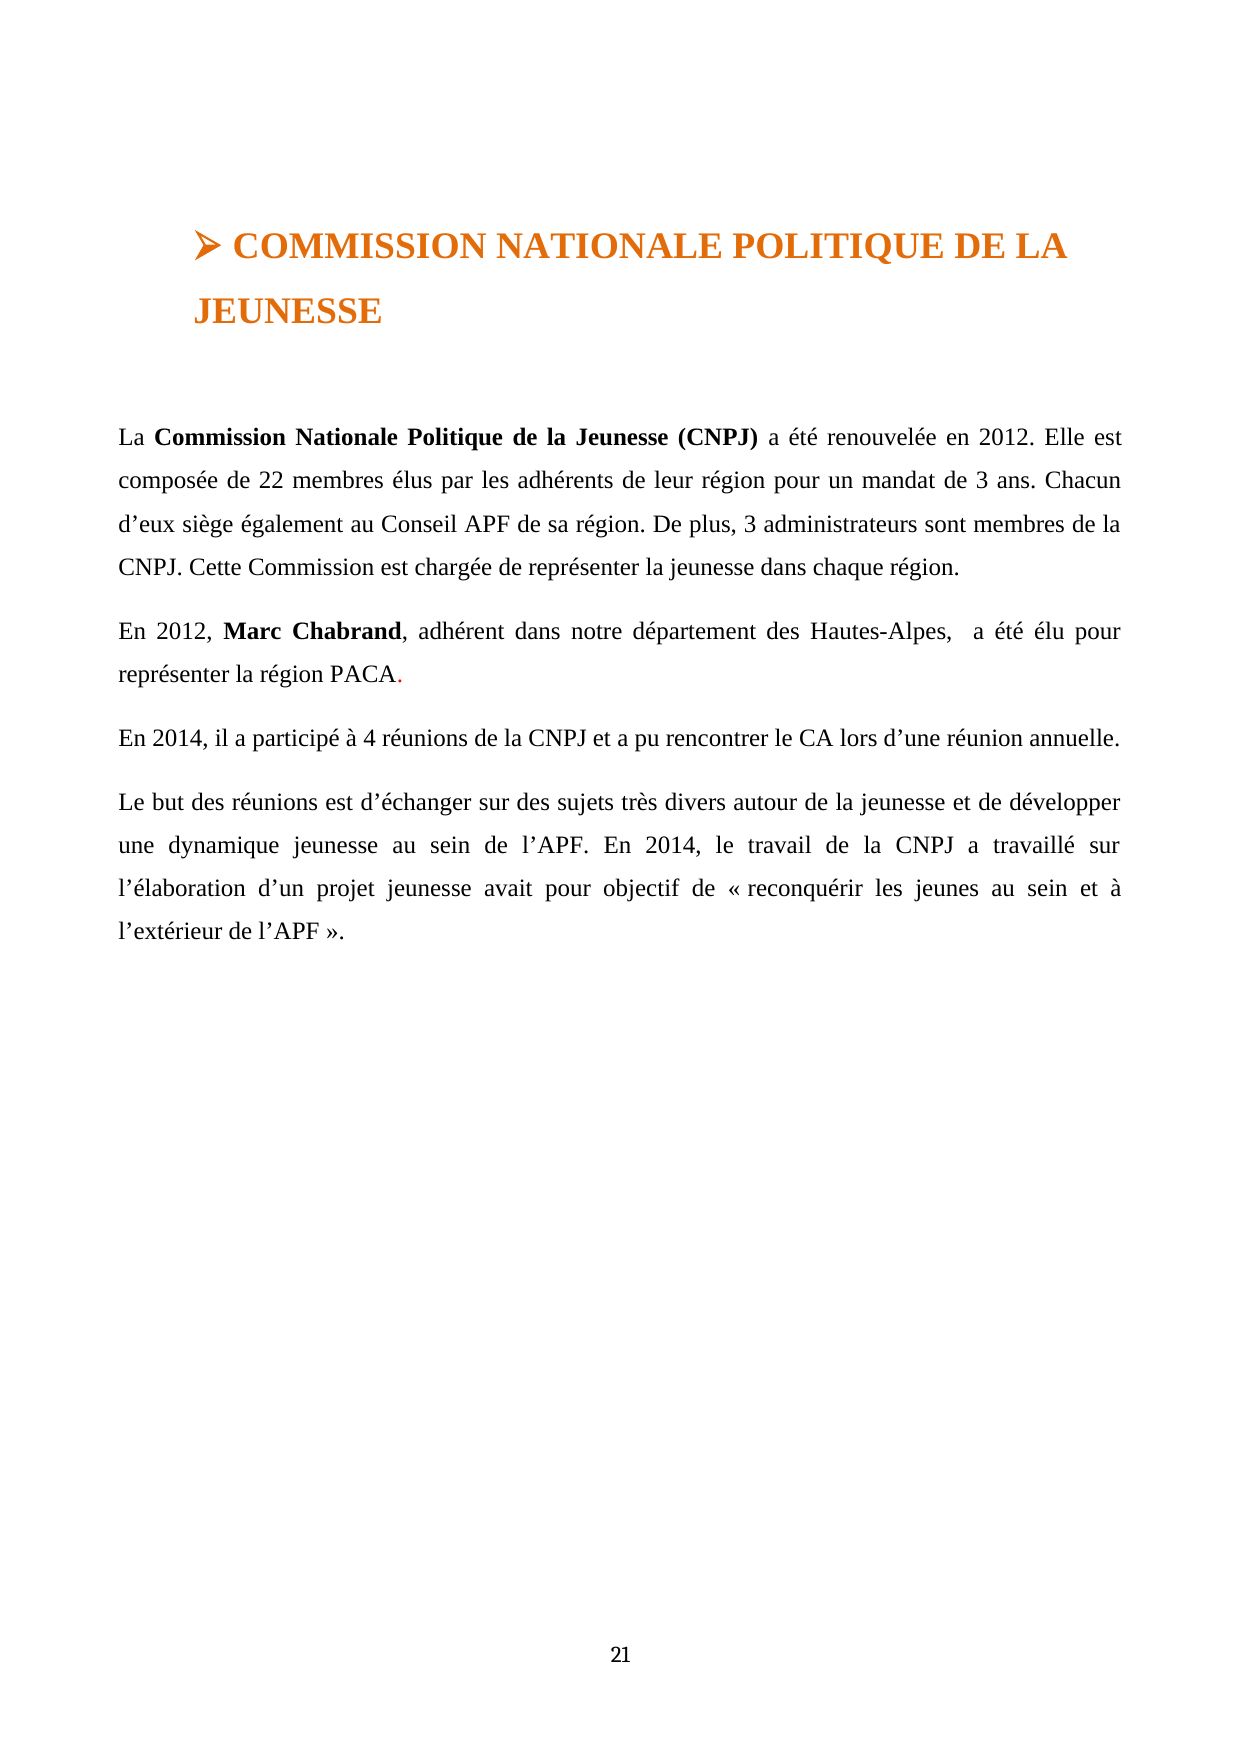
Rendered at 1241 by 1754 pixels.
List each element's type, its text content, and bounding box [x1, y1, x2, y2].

subtitle COMMISSION NATIONALE POLITIQUE DE LA JEUNESSE [193, 224, 1122, 332]
text En 2014, il a participé à 4 réunions de la CNPJ et a pu rencontrer le CA lors d’une réunion annuelle. [118, 723, 1122, 752]
text Le but des réunions est d’échanger sur des sujets très divers autour de la jeunesse et de développer une dynamique jeunesse au sein de l’APF. En 2014, le travail de la CNPJ a travaillé sur l’élaboration d’un projet jeunesse avait pour objectif de « reconquérir les jeunes au sein et à l’extérieur de l’APF ». [118, 787, 1122, 945]
text La Commission Nationale Politique de la Jeunesse (CNPJ) a été renouvelée en 2012. Elle est composée de 22 membres élus par les adhérents de leur région pour un mandat de 3 ans. Chacun d’eux siège également au Conseil APF de sa région. De plus, 3 administrateurs sont membres de la CNPJ. Cette Commission est chargée de représenter la jeunesse dans chaque région. [118, 422, 1122, 581]
text En 2012, Marc Chabrand, adhérent dans notre département des Hautes-Alpes, a été élu pour représenter la région PACA. [118, 616, 1122, 688]
